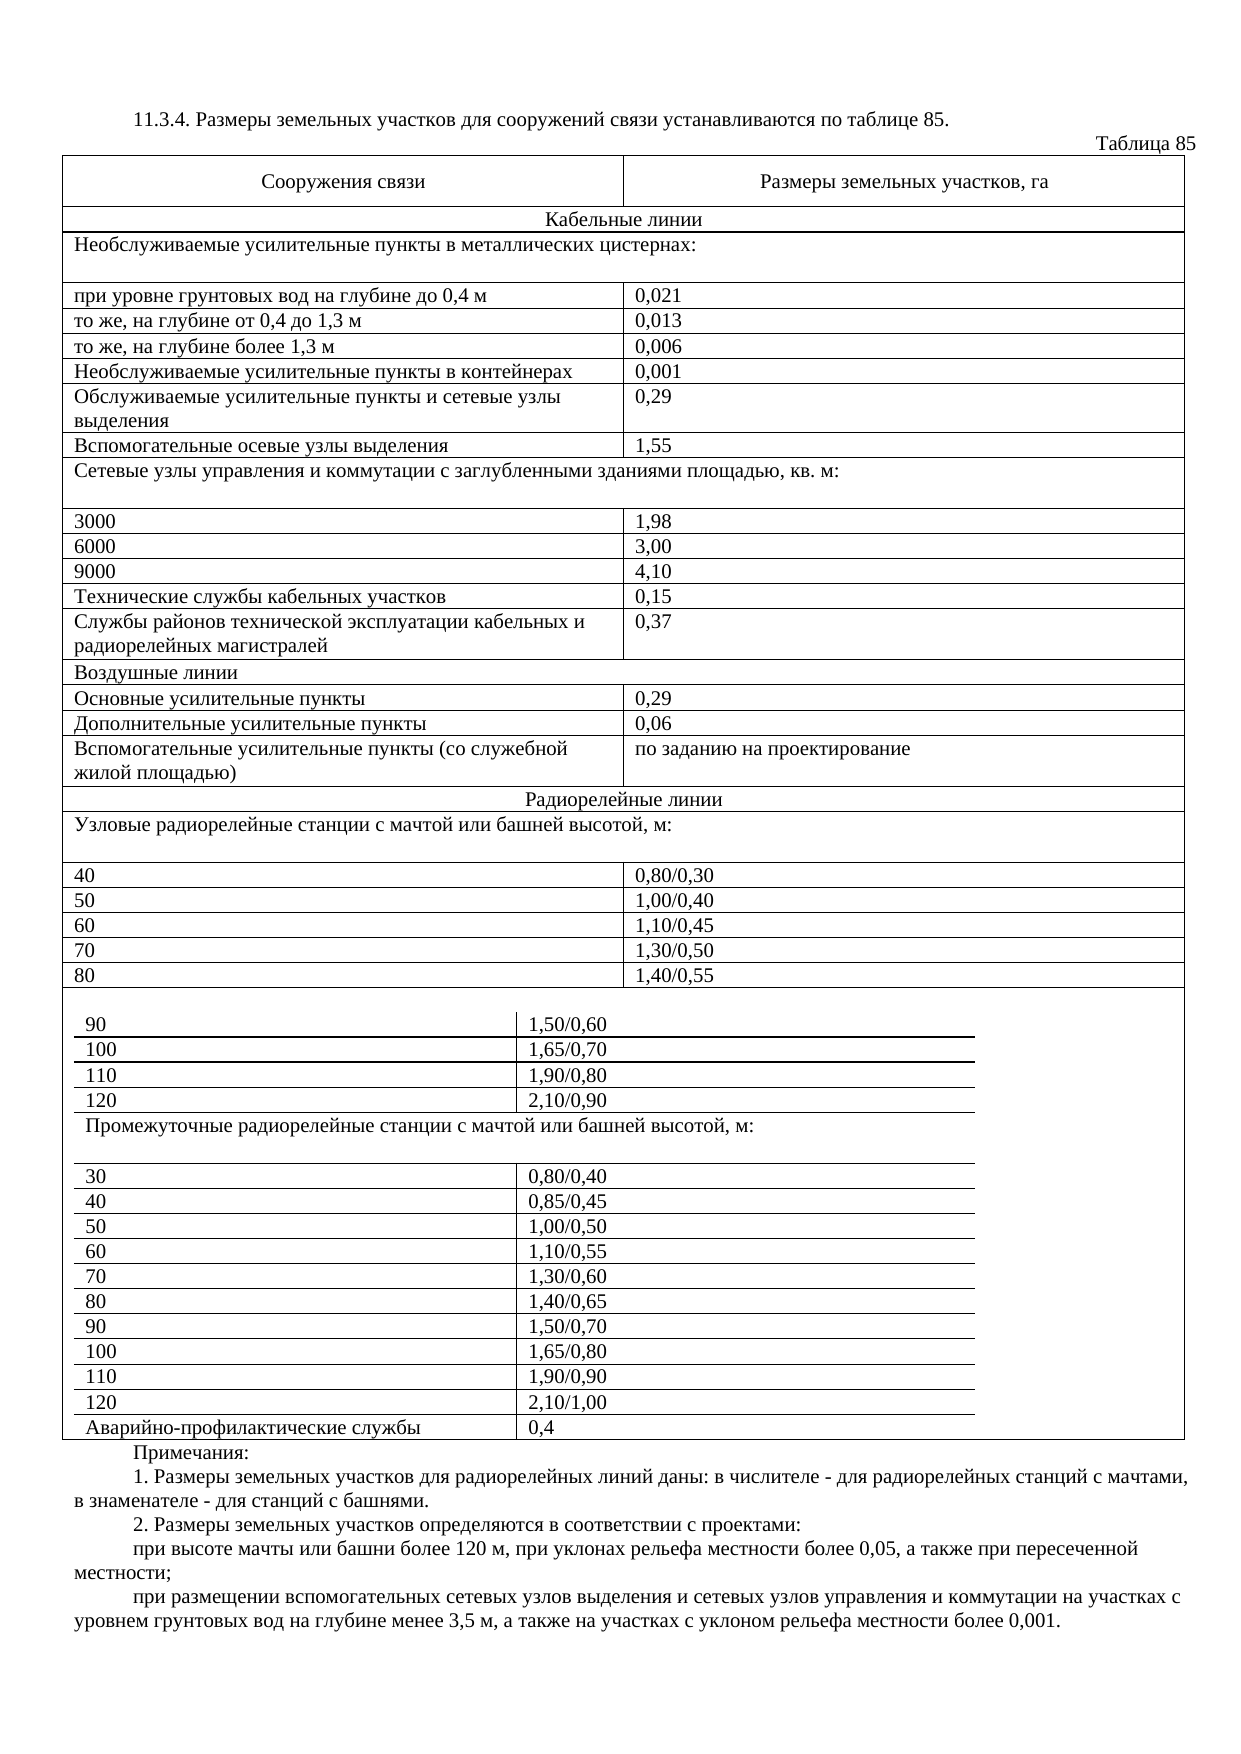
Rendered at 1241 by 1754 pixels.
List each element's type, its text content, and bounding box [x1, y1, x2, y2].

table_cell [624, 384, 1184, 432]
text Таблица 85 [74, 131, 1196, 155]
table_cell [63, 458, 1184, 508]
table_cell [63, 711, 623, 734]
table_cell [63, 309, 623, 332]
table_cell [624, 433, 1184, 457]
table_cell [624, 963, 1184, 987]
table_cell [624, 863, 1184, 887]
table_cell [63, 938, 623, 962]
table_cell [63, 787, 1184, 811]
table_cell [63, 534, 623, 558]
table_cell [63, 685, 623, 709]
text Примечания: [74, 1440, 1196, 1464]
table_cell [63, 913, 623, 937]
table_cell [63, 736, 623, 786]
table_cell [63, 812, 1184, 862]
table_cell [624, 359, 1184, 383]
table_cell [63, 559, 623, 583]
text 2. Размеры земельных участков определяются в соответствии с проектами: [74, 1512, 1196, 1536]
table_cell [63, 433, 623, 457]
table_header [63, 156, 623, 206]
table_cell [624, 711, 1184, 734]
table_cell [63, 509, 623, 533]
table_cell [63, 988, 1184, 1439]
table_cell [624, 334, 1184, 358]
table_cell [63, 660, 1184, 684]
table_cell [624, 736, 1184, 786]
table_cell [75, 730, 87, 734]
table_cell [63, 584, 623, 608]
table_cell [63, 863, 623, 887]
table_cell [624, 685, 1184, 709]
text 1. Размеры земельных участков для радиорелейных линий даны: в числителе - для радиорелейных станций с мачтами, в знаменателе - для станций с башнями. [74, 1464, 1196, 1512]
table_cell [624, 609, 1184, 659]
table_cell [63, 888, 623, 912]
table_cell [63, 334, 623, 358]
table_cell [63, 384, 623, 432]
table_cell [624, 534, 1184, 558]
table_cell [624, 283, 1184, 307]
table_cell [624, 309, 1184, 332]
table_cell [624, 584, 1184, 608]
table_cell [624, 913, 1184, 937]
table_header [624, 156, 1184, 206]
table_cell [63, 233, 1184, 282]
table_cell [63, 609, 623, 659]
text при высоте мачты или башни более 120 м, при уклонах рельефа местности более 0,05, а также при пересеченной местности; [74, 1536, 1196, 1584]
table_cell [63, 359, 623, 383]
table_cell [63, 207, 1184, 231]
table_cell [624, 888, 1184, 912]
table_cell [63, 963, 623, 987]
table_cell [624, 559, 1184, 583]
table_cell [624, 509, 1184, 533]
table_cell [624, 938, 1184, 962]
text 11.3.4. Размеры земельных участков для сооружений связи устанавливаются по таблице 85. [74, 107, 1196, 131]
text при размещении вспомогательных сетевых узлов выделения и сетевых узлов управления и коммутации на участках с уровнем грунтовых вод на глубине менее 3,5 м, а также на участках с уклоном рельефа местности более 0,001. [74, 1584, 1196, 1632]
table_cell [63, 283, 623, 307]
